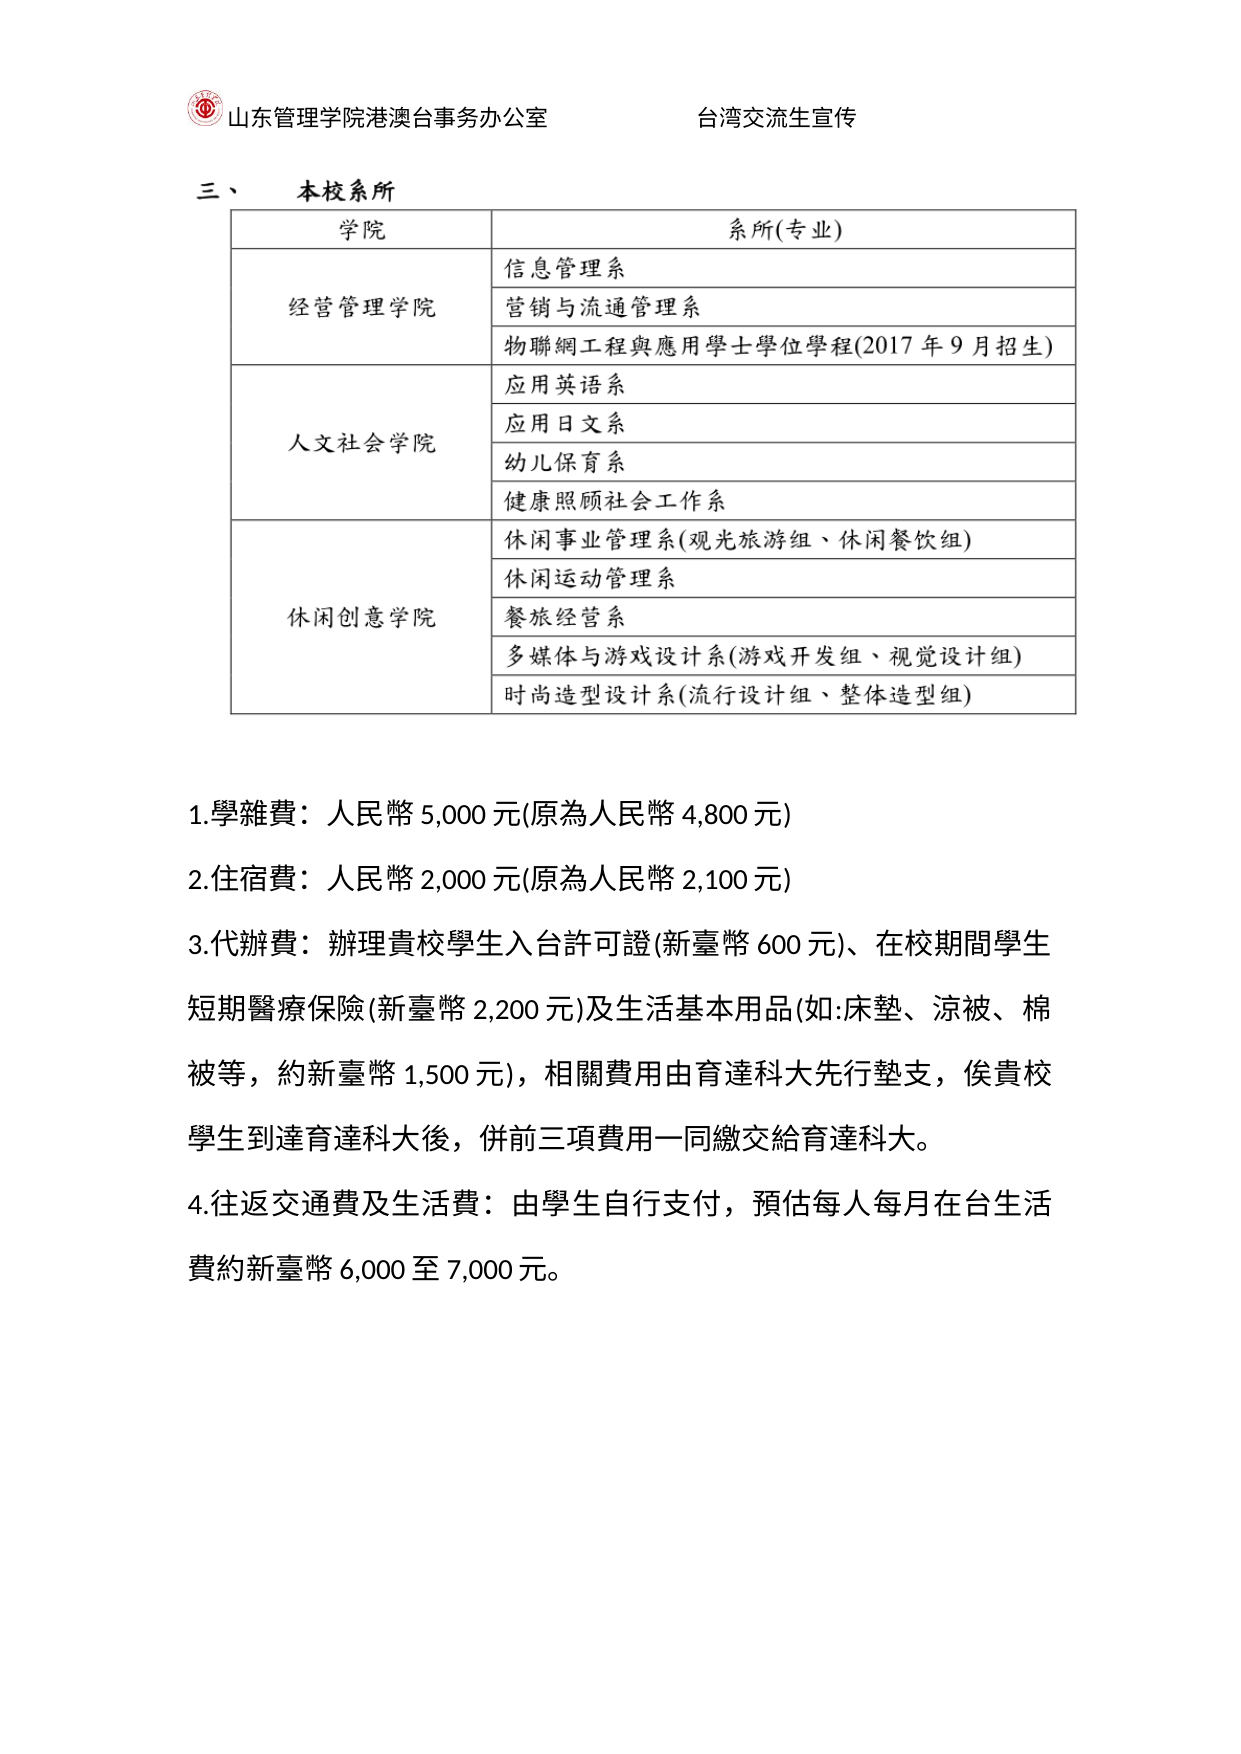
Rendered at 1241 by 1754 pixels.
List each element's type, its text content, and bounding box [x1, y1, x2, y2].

text 4.往返交通費及生活費：由學生自行支付，預估每人每月在台生活費約新臺幣6,000至7,000元。 [187, 1169, 1053, 1299]
picture [187, 162, 1100, 734]
text 2.住宿費：人民幣2,000元(原為人民幣2,100元) [187, 844, 1053, 909]
text 3.代辦費：辦理貴校學生入台許可證(新臺幣600元)、在校期間學生短期醫療保險(新臺幣2,200元)及生活基本用品(如:床墊、涼被、棉被等，約新臺幣1,500元)，相關費用由育達科大先行墊支，俟貴校學生到達育達科大後，併前三項費用一同繳交給育達科大。 [187, 909, 1053, 1169]
picture [187, 90, 223, 126]
text 1.學雜費：人民幣5,000元(原為人民幣4,800元) [187, 779, 1053, 844]
